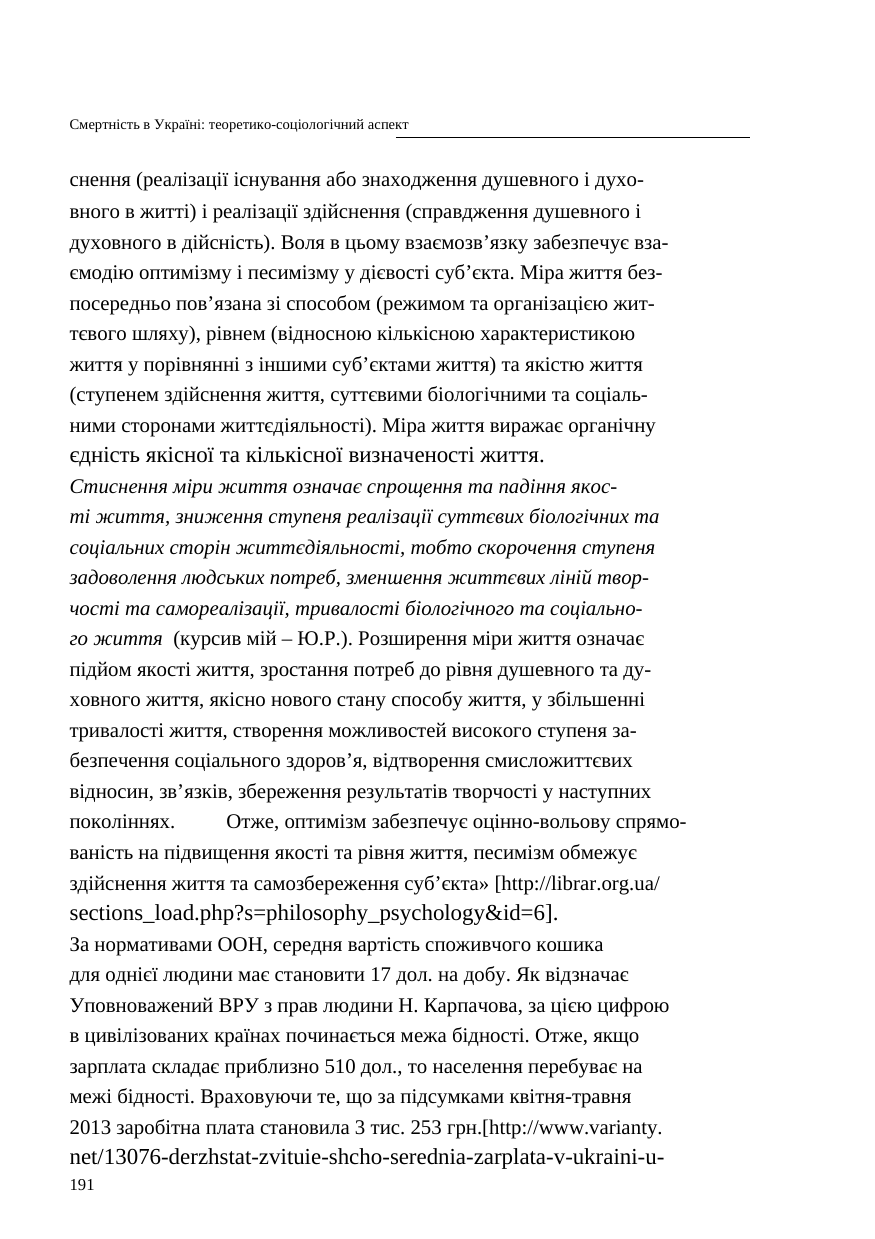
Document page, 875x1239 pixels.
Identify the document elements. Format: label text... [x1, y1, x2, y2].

text посередньо пов’язана зі способом (режимом та організацією жит- [69, 286, 860, 316]
text (ступенем здійснення життя, суттєвими біологічними та соціаль- [69, 377, 860, 408]
text межі бідності. Враховуючи те, що за підсумками квітня-травня [69, 1079, 860, 1110]
text снення (реалізації існування або знаходження душевного і духо- [69, 155, 860, 194]
text 191 [69, 1171, 860, 1196]
text єдність якісної та кількісної визначеності життя. [69, 438, 860, 469]
text здійснення життя та самозбереження суб’єкта» [http://librar.org.ua/ [69, 866, 860, 896]
text для однієї людини має становити 17 дол. на добу. Як відзначає [69, 957, 860, 988]
text 2013 заробітна плата становила 3 тис. 253 грн.[http://www.varianty. [69, 1110, 860, 1140]
text соціальних сторін життєдіяльності, тобто скорочення ступеня [69, 530, 860, 560]
text ваність на підвищення якості та рівня життя, песимізм обмежує [69, 835, 860, 866]
text вного в житті) і реалізації здійснення (справдження душевного і [69, 194, 860, 225]
text Уповноважений ВРУ з прав людини Н. Карпачова, за цією цифрою [69, 988, 860, 1018]
text безпечення соціального здоров’я, відтворення смисложиттєвих [69, 743, 860, 774]
text тривалості життя, створення можливостей високого ступеня за- [69, 713, 860, 743]
text зарплата складає приблизно 510 дол., то населення перебуває на [69, 1049, 860, 1079]
text го життя (курсив мій – Ю.Р.). Розширення міри життя означає [69, 621, 860, 652]
text поколіннях. Отже, оптимізм забезпечує оцінно-вольову спрямо- [69, 804, 860, 835]
text ті життя, зниження ступеня реалізації суттєвих біологічних та [69, 499, 860, 530]
text духовного в дійсність). Воля в цьому взаємозв’язку забезпечує вза- [69, 225, 860, 255]
text За нормативами ООН, середня вартість споживчого кошика [69, 927, 860, 957]
text ємодію оптимізму і песимізму у дієвості суб’єкта. Міра життя без- [69, 255, 860, 286]
text ховного життя, якісно нового стану способу життя, у збільшенні [69, 682, 860, 713]
text Смертність в Україні: теоретико-соціологічний аспект [69, 114, 860, 133]
text тєвого шляху), рівнем (відносною кількісною характеристикою [69, 316, 860, 347]
text net/13076-derzhstat-zvituie-shcho-serednia-zarplata-v-ukraini-u- [69, 1140, 860, 1171]
text життя у порівнянні з іншими суб’єктами життя) та якістю життя [69, 347, 860, 377]
text чості та самореалізації, тривалості біологічного та соціально- [69, 591, 860, 621]
text відносин, зв’язків, збереження результатів творчості у наступних [69, 774, 860, 804]
text підйом якості життя, зростання потреб до рівня душевного та ду- [69, 652, 860, 682]
text в цивілізованих країнах починається межа бідності. Отже, якщо [69, 1018, 860, 1049]
text Стиснення міри життя означає спрощення та падіння якос- [69, 469, 860, 499]
text sections_load.php?s=philosophy_psychology&id=6]. [69, 896, 860, 927]
text задоволення людських потреб, зменшення життєвих ліній твор- [69, 560, 860, 591]
text ними сторонами життєдіяльності). Міра життя виражає органічну [69, 408, 860, 438]
